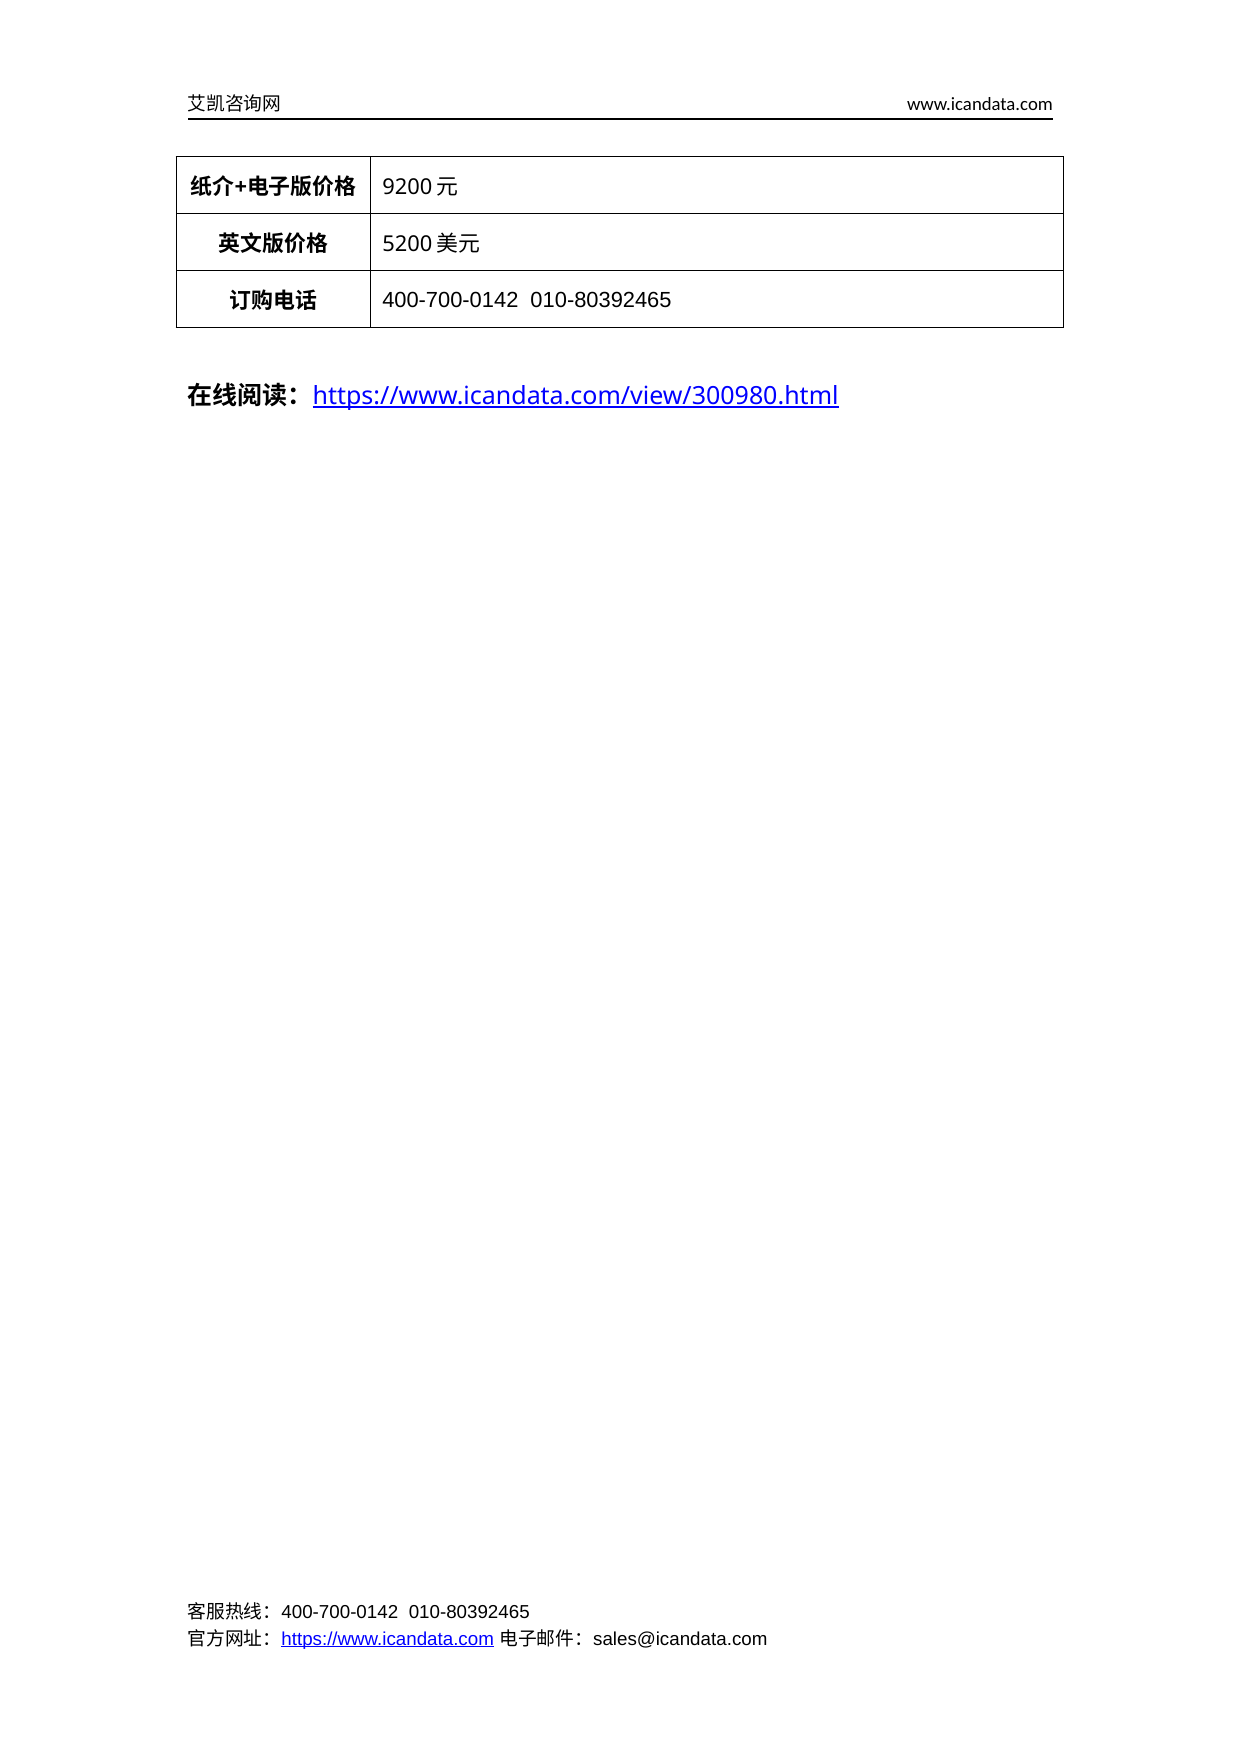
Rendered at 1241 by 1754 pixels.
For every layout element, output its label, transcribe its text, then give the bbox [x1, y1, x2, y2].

table_cell 400-700-0142 010-80392465 [371, 271, 1063, 327]
table_cell 订购电话 [177, 271, 370, 327]
text 在线阅读：https://www.icandata.com/view/300980.html [187, 361, 1053, 426]
table_cell 英文版价格 [177, 214, 370, 270]
table_cell 9200元 [371, 157, 1063, 213]
table_cell 5200美元 [371, 214, 1063, 270]
table_cell 纸介+电子版价格 [177, 157, 370, 213]
